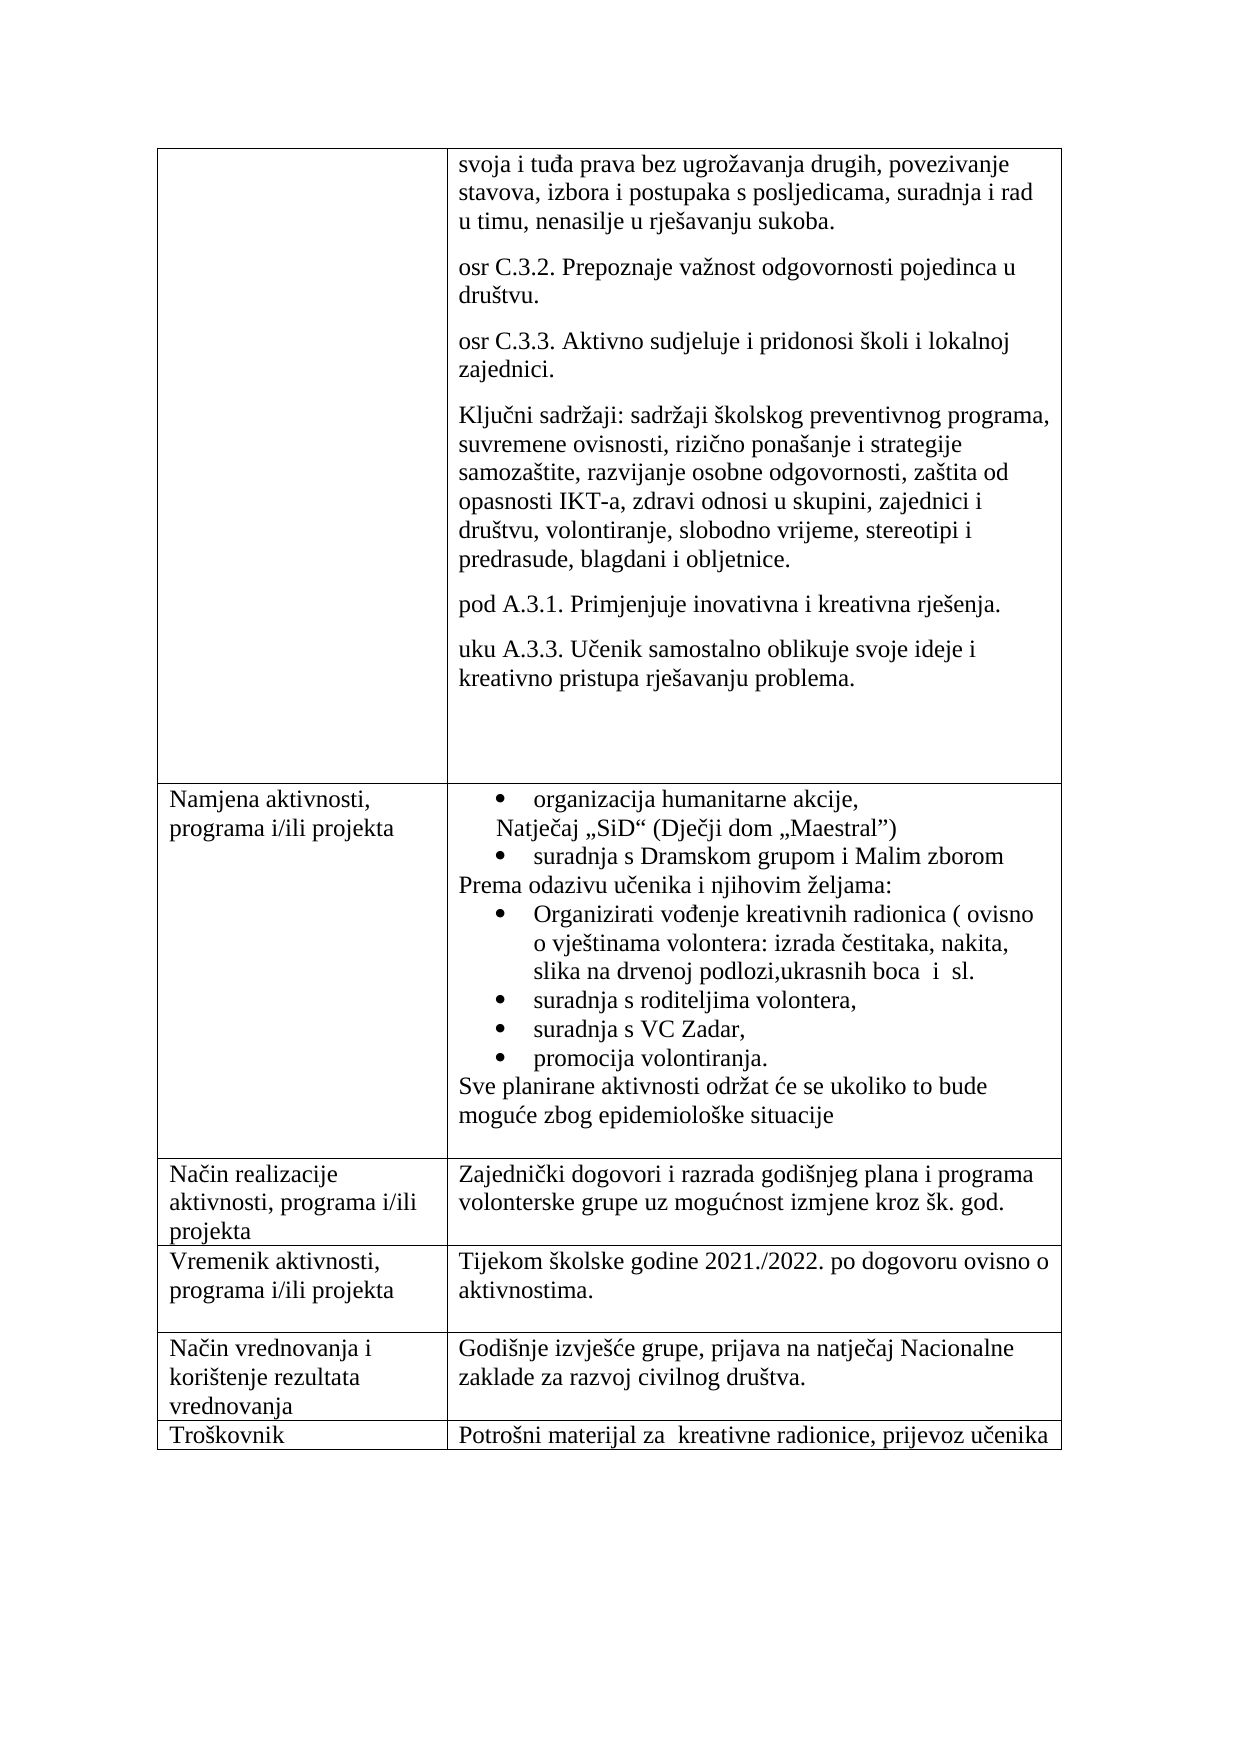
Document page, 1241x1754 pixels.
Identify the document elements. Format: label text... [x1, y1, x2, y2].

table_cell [158, 149, 447, 783]
table_cell Potrošni materijal za kreativne radionice, prijevoz učenika [448, 1421, 1061, 1449]
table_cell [448, 149, 1061, 783]
table_cell Način realizacije aktivnosti, programa i/ili projekta [158, 1159, 447, 1245]
table_cell Namjena aktivnosti, programa i/ili projekta [158, 784, 447, 1158]
table_cell Vremenik aktivnosti, programa i/ili projekta [158, 1246, 447, 1332]
table_cell Godišnje izvješće grupe, prijava na natječaj Nacionalne zaklade za razvoj civilnog društva. [448, 1333, 1061, 1419]
table_cell organizacija humanitarne akcije, Natječaj „SiD“ (Dječji dom „Maestral”) suradnja s Dramskom grupom i Malim zborom Prema odazivu učenika i njihovim željama: Organizirati vođenje kreativnih radionica ( ovisno o vještinama volontera: izrada čestitaka, nakita, slika na drvenoj podlozi,ukrasnih boca i sl. suradnja s roditeljima volontera, suradnja s VC Zadar, promocija volontiranja. Sve planirane aktivnosti održat će se ukoliko to bude moguće zbog epidemiološke situacije [448, 784, 1061, 1158]
table_cell Troškovnik [158, 1421, 447, 1449]
table_cell Način vrednovanja i korištenje rezultata vrednovanja [158, 1333, 447, 1419]
table_cell Zajednički dogovori i razrada godišnjeg plana i programa volonterske grupe uz mogućnost izmjene kroz šk. god. [448, 1159, 1061, 1245]
table_cell Tijekom školske godine 2021./2022. po dogovoru ovisno o aktivnostima. [448, 1246, 1061, 1332]
